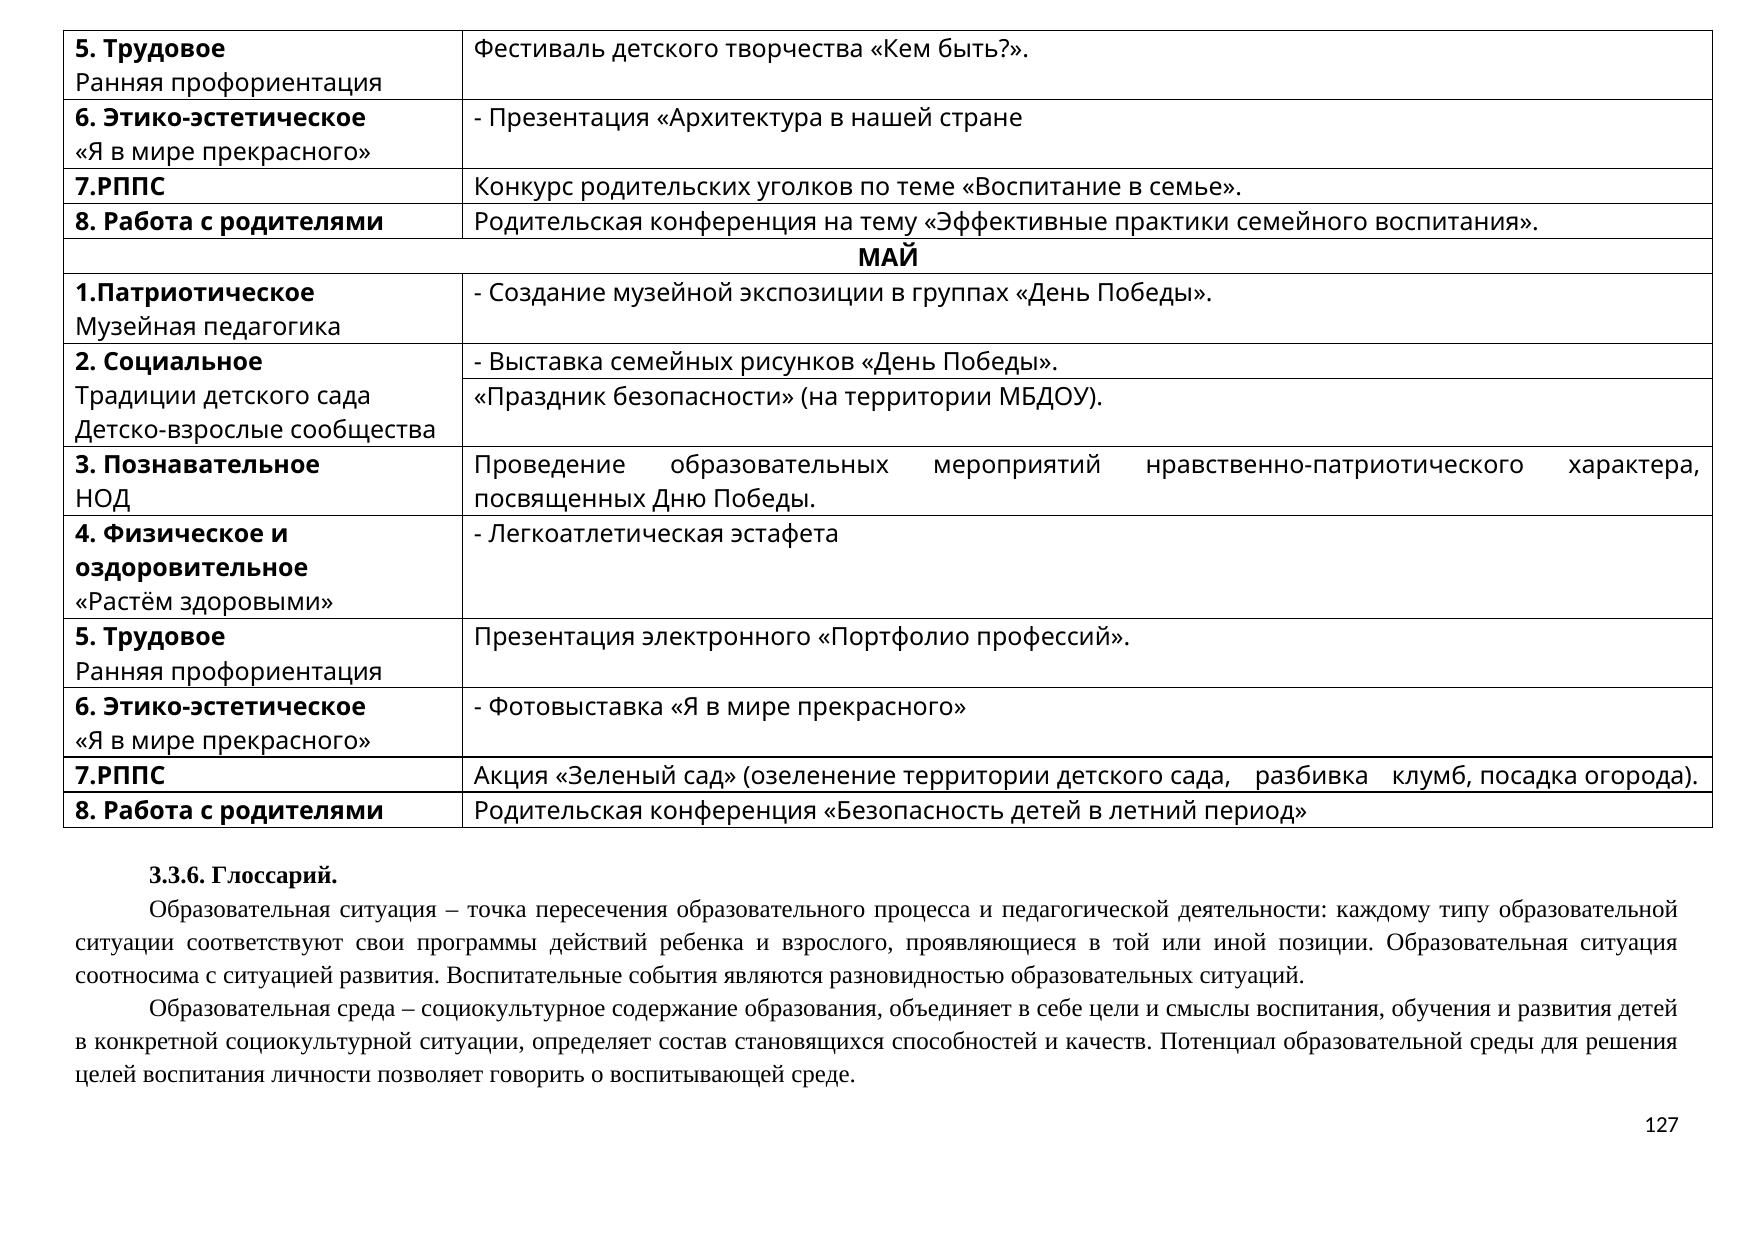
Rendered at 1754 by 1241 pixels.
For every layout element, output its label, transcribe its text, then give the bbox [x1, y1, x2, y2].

table_cell «Праздник безопасности» (на территории МБДОУ). [463, 379, 1712, 446]
table_cell 1.Патриотическое Музейная педагогика [64, 274, 462, 342]
text Образовательная ситуация – точка пересечения образовательного процесса и педагогической деятельности: каждому типу образовательной ситуации соответствуют свои программы действий ребенка и взрослого, проявляющиеся в той или иной позиции. Образовательная ситуация соотносима с ситуацией развития. Воспитательные события являются разновидностью образовательных ситуаций. [75, 894, 1679, 988]
table_cell 7.РППС [64, 169, 462, 203]
table_cell - Легкоатлетическая эстафета [463, 516, 1712, 618]
table_cell 2. Социальное Традиции детского сада Детско-взрослые сообщества [64, 344, 462, 446]
table_cell - Презентация «Архитектура в нашей стране [463, 100, 1712, 168]
table_cell Конкурс родительских уголков по теме «Воспитание в семье». [463, 169, 1712, 203]
table_cell 3. Познавательное НОД [64, 447, 462, 515]
table_cell Презентация электронного «Портфолио профессий». [463, 619, 1712, 687]
table_cell Родительская конференция на тему «Эффективные практики семейного воспитания». [463, 204, 1712, 238]
table_cell 8. Работа с родителями [64, 793, 462, 827]
table_cell - Фотовыставка «Я в мире прекрасного» [463, 688, 1712, 756]
table_cell 7.РППС [64, 758, 462, 791]
table_cell Проведение образовательных мероприятий нравственно-патриотического характера, посвященных Дню Победы. [463, 447, 1712, 515]
table_cell 4. Физическое и оздоровительное «Растём здоровыми» [64, 516, 462, 618]
table_cell Фестиваль детского творчества «Кем быть?». [463, 31, 1712, 99]
table_cell 5. Трудовое Ранняя профориентация [64, 619, 462, 687]
table_cell МАЙ [64, 239, 1712, 273]
table_cell 8. Работа с родителями [64, 204, 462, 238]
table_cell 6. Этико-эстетическое «Я в мире прекрасного» [64, 100, 462, 168]
table_cell 6. Этико-эстетическое «Я в мире прекрасного» [64, 688, 462, 756]
text Образовательная среда – социокультурное содержание образования, объединяет в себе цели и смыслы воспитания, обучения и развития детей в конкретной социокультурной ситуации, определяет состав становящихся способностей и качеств. Потенциал образовательной среды для решения целей воспитания личности позволяет говорить о воспитывающей среде. [75, 993, 1679, 1087]
table_cell Родительская конференция «Безопасность детей в летний период» [463, 793, 1712, 827]
table_cell - Создание музейной экспозиции в группах «День Победы». [463, 274, 1712, 342]
table_cell 5. Трудовое Ранняя профориентация [64, 31, 462, 99]
table_cell Акция «Зеленый сад» (озеленение территории детского сада, разбивка клумб, посадка огорода). [463, 758, 1712, 791]
text 3.3.6. Глоссарий. [75, 861, 1679, 889]
table_cell - Выставка семейных рисунков «День Победы». [463, 344, 1712, 377]
